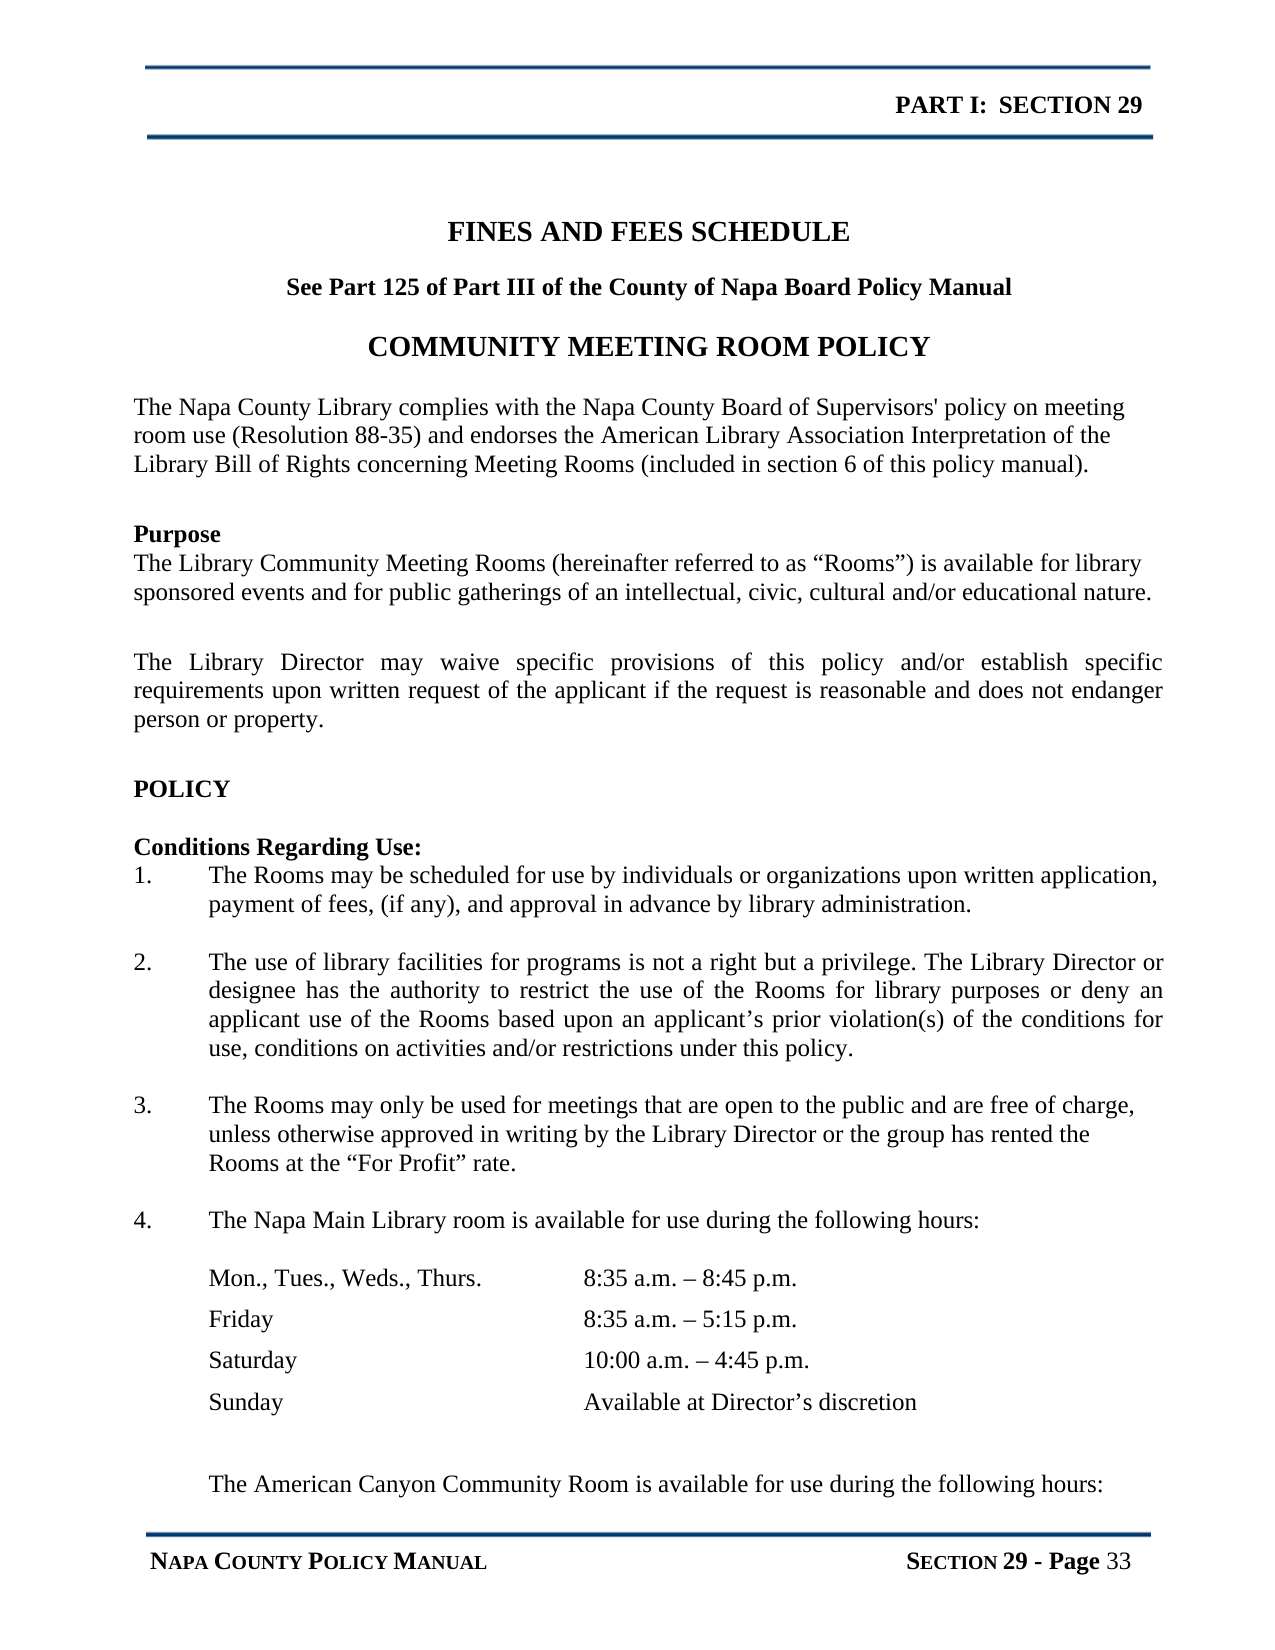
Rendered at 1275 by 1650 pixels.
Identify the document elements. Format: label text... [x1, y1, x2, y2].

picture [146, 127, 1154, 148]
text The Library Community Meeting Rooms (hereinafter referred to as “Rooms”) is available for library sponsored events and for public gatherings of an intellectual, civic, cultural and/or educational nature. [133, 548, 1164, 606]
list The use of library facilities for programs is not a right but a privilege. The Library Director or designee has the authority to restrict the use of the Rooms for library purposes or deny an applicant use of the Rooms based upon an applicant’s prior violation(s) of the conditions for use, conditions on activities and/or restrictions under this policy. [133, 947, 1164, 1062]
picture [144, 1524, 1151, 1545]
text Friday 8:35 a.m. – 5:15 p.m. [133, 1304, 1164, 1333]
subtitle COMMUNITY MEETING ROOM POLICY [133, 329, 1164, 363]
list The Rooms may be scheduled for use by individuals or organizations upon written application, payment of fees, (if any), and approval in advance by library administration. [133, 861, 1164, 918]
text Mon., Tues., Weds., Thurs. 8:35 a.m. – 8:45 p.m. [133, 1263, 1164, 1292]
picture [144, 58, 1151, 79]
text Saturday 10:00 a.m. – 4:45 p.m. [133, 1346, 1164, 1374]
text POLICY [133, 774, 1164, 803]
text The Napa County Library complies with the Napa County Board of Supervisors' policy on meeting room use (Resolution 88-35) and endorses the American Library Association Interpretation of the Library Bill of Rights concerning Meeting Rooms (included in section 6 of this policy manual). [133, 392, 1164, 478]
text Conditions Regarding Use: [133, 832, 1164, 861]
subtitle FINES AND FEES SCHEDULE [133, 214, 1164, 248]
list The Napa Main Library room is available for use during the following hours: [133, 1206, 1164, 1234]
text The Library Director may waive specific provisions of this policy and/or establish specific requirements upon written request of the applicant if the request is reasonable and does not endanger person or property. [133, 647, 1164, 733]
text The American Canyon Community Room is available for use during the following hours: [133, 1469, 1164, 1498]
text Sunday Available at Director’s discretion [133, 1387, 1164, 1416]
text Purpose [133, 519, 1164, 548]
list The Rooms may only be used for meetings that are open to the public and are free of charge, unless otherwise approved in writing by the Library Director or the group has rented the Rooms at the “For Profit” rate. [133, 1091, 1164, 1177]
text See Part 125 of Part III of the County of Napa Board Policy Manual [133, 272, 1164, 301]
